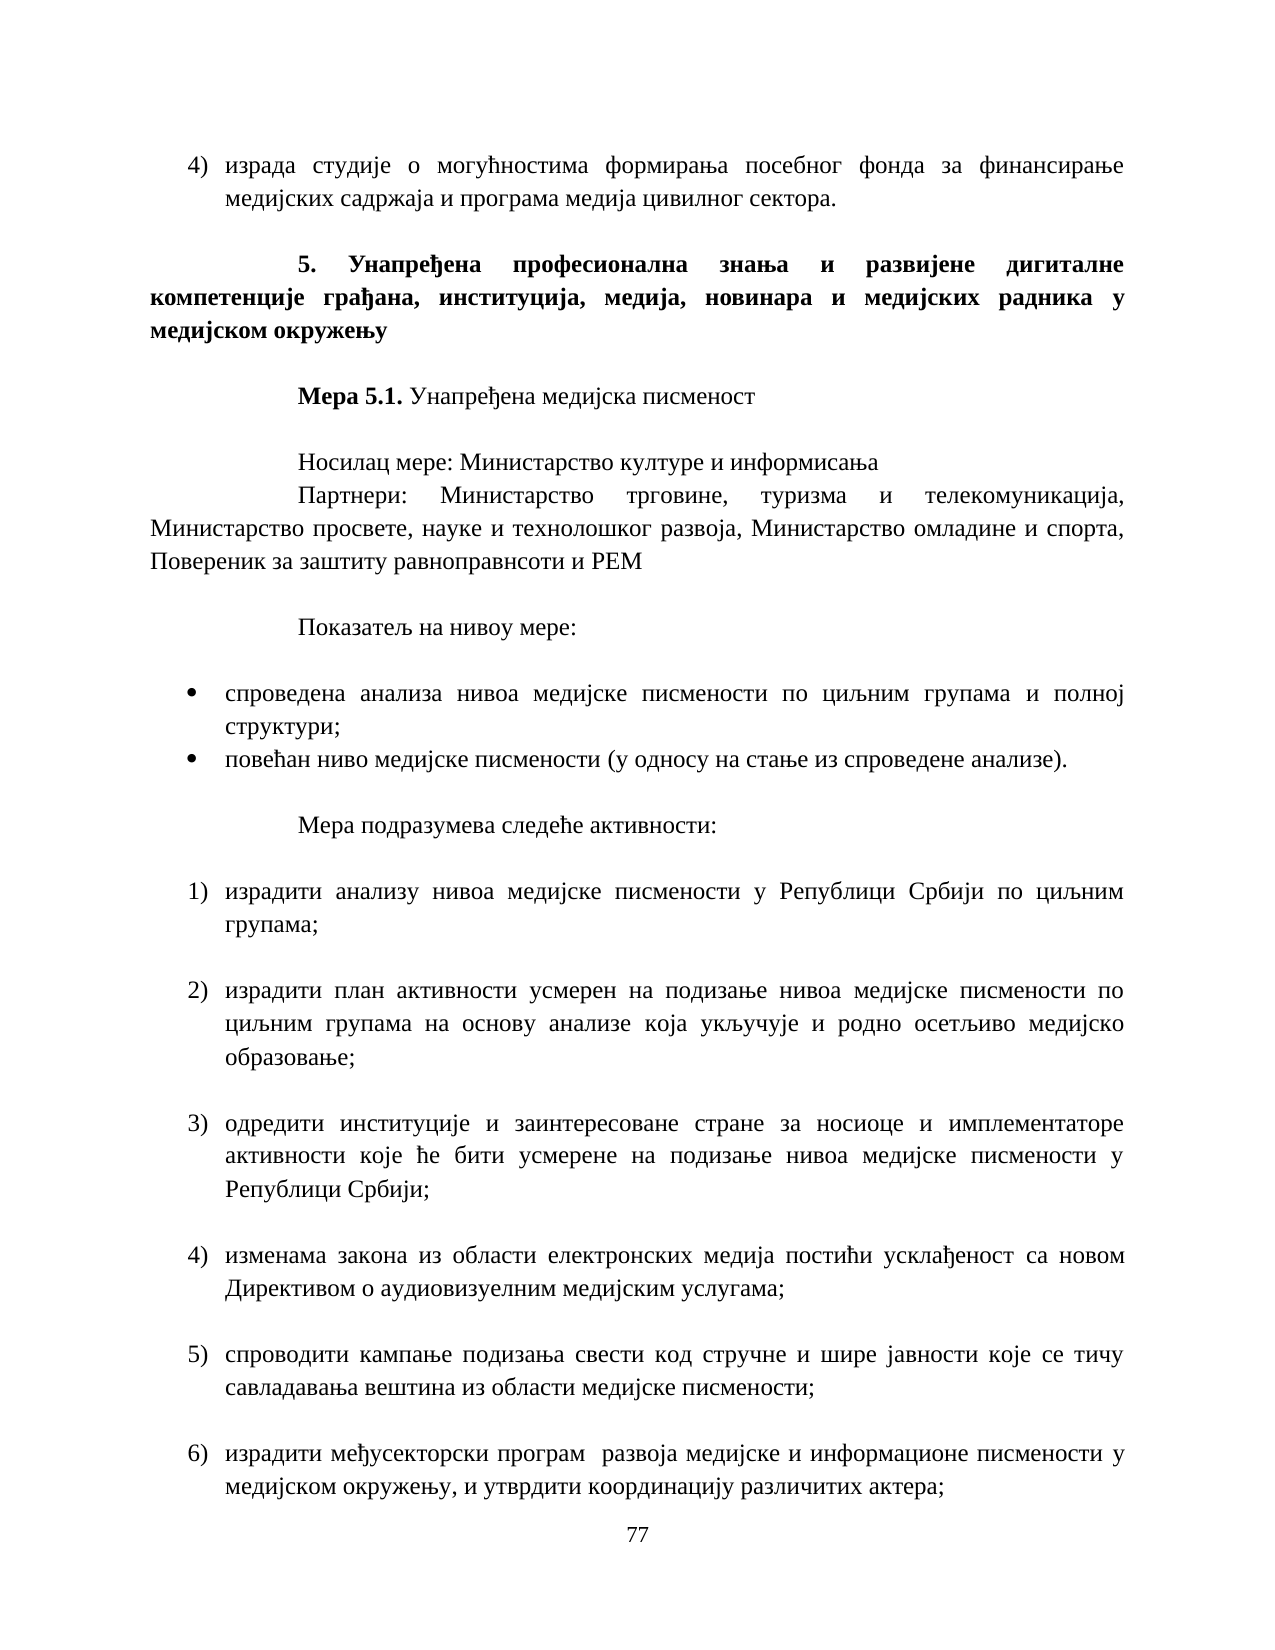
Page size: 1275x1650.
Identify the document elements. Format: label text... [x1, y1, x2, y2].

list израдити анализу нивоа медијске писмености у Републици Србији по циљним групама; [187, 876, 1125, 938]
list израдити међусекторски програм развоја медијске и информационе писмености у медијском окружењу, и утврдити координацију различитих актера; [187, 1438, 1125, 1499]
list изменама закона из области електронских медија постићи усклађеност са новом Директивом о аудиовизуелним медијским услугама; [187, 1240, 1125, 1301]
text Показатељ на нивоу мере: [150, 612, 1125, 641]
list спроводити кампање подизања свести код стручне и шире јавности које се тичу савладавања вештина из области медијске писмености; [187, 1339, 1125, 1401]
text Носилац мере: Министарство културе и информисања [150, 447, 1125, 476]
list повећан ниво медијске писмености (у односу на стање из спроведене анализе). [187, 744, 1125, 773]
list спроведена анализа нивоа медијске писмености по циљним групама и полној структури; [187, 678, 1125, 740]
text Мера подразумева следеће активности: [150, 810, 1125, 839]
list одредити институције и заинтересоване странe за носиоце и имплементаторе активности које ће бити усмерене на подизање нивоа медијске писмености у Републици Србији; [187, 1108, 1125, 1202]
text 5. Унапређена професионална знања и развијене дигиталне компетенције грађана, институција, медија, новинара и медијских радника у медијском окружењу [150, 249, 1125, 344]
text Партнери: Министарство трговине, туризма и телекомуникација, Министарство просвете, науке и технолошког развоја, Министарство омладине и спорта, Повереник за заштиту равноправнсоти и РЕМ [150, 480, 1125, 575]
list израдити план активности усмерен на подизање нивоа медијске писмености по циљним групама на основу анализе која укључује и родно осетљиво медијско образовање; [187, 976, 1125, 1070]
text Мера 5.1. Унапређена медијска писменост [150, 381, 1125, 410]
list израда студије о могућностима формирања посебног фонда за финансирање медијских садржаја и програма медија цивилног сектора. [187, 150, 1125, 212]
